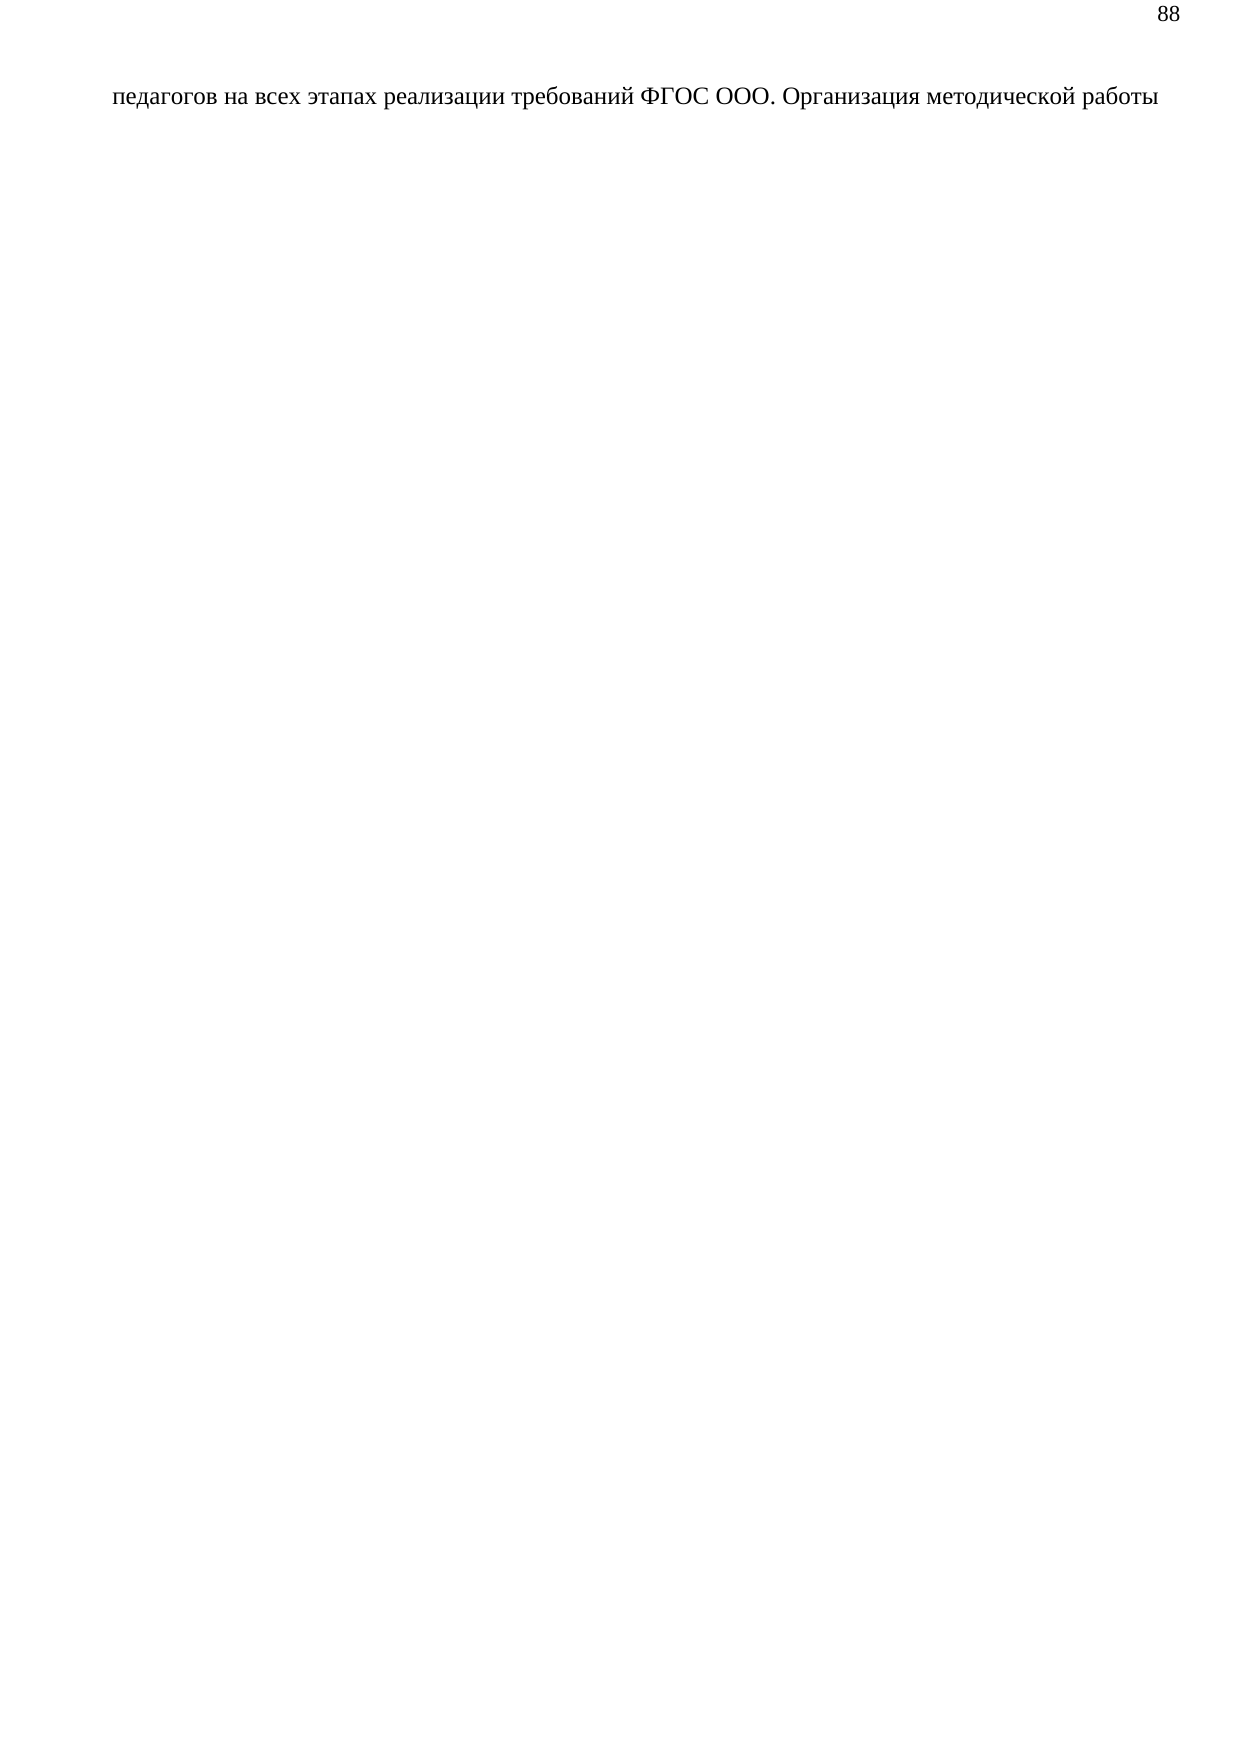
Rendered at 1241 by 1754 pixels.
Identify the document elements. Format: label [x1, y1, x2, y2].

text [112, 81, 1160, 110]
